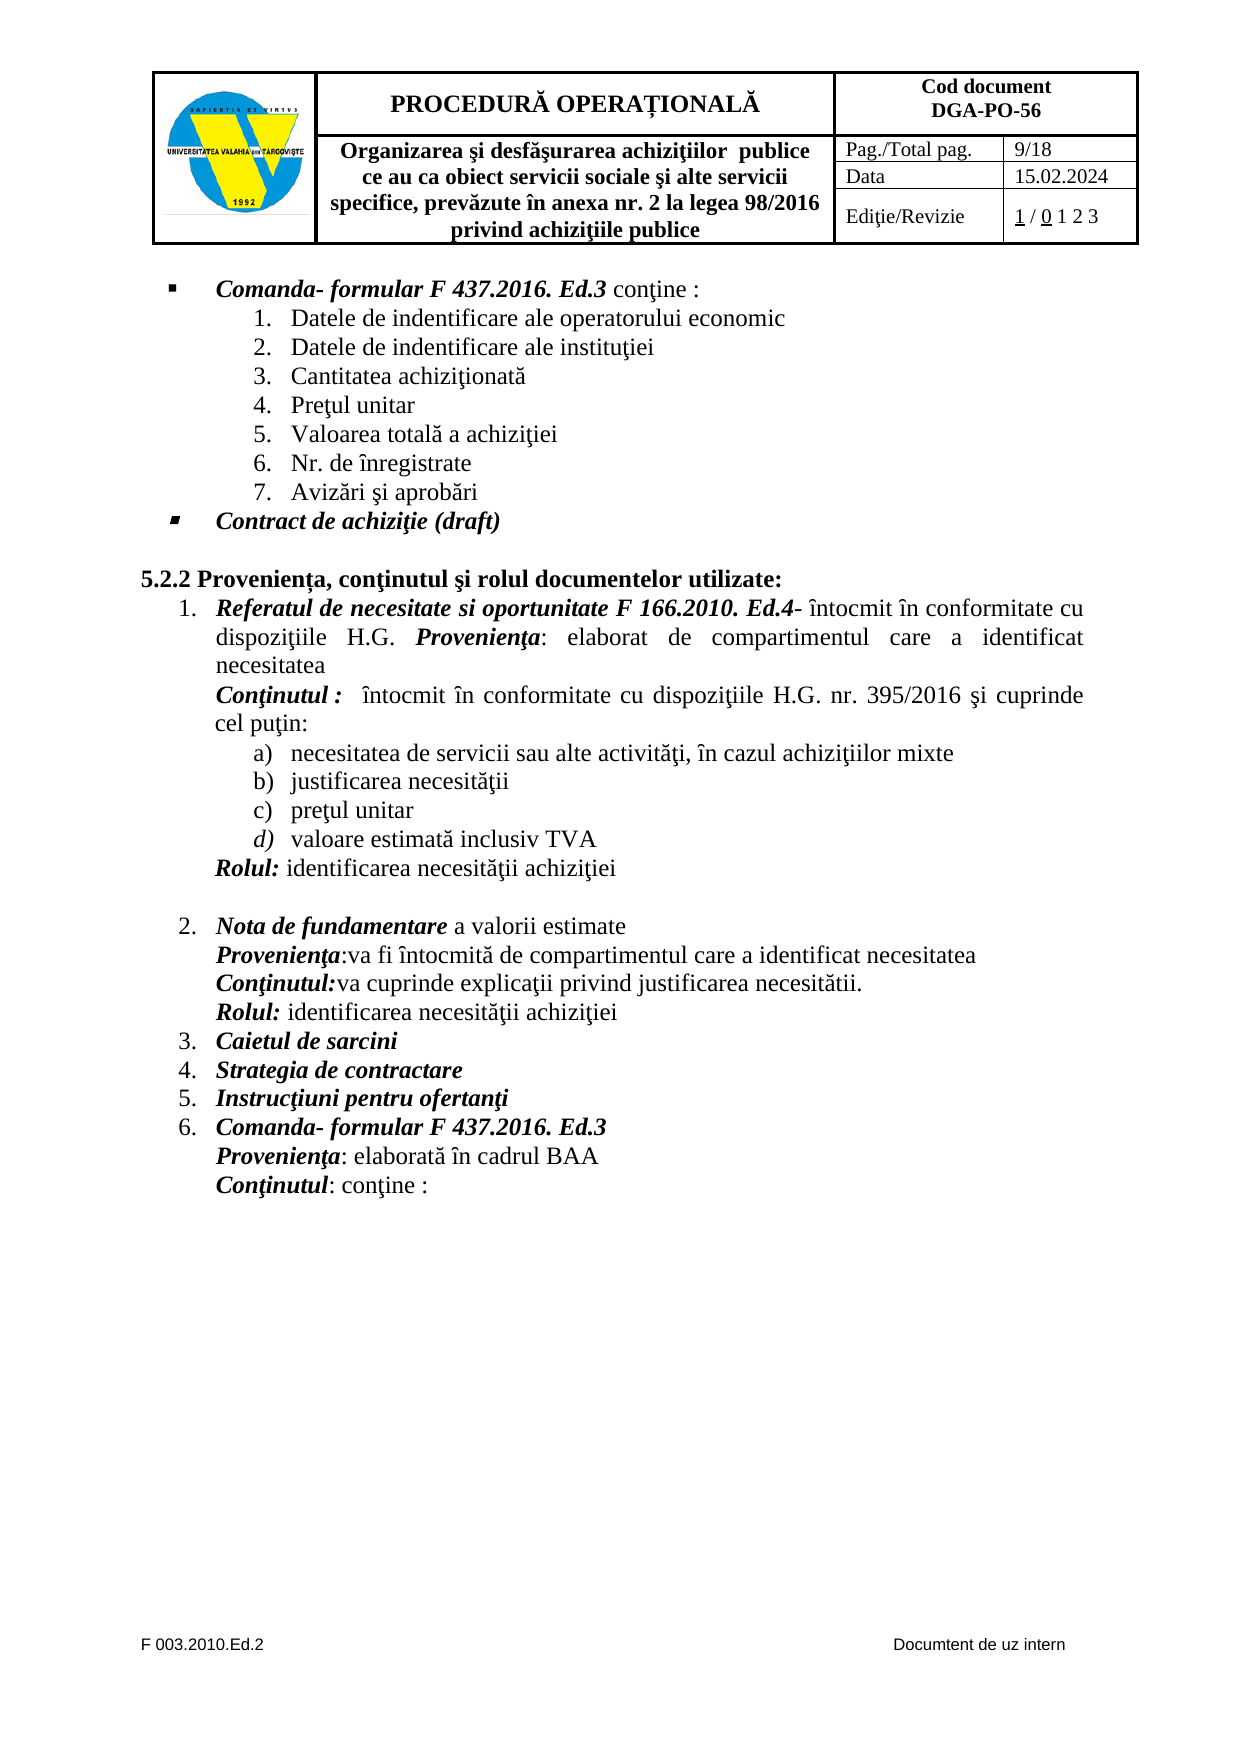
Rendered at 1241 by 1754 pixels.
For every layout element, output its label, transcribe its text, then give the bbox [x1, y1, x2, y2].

list necesitatea de servicii sau alte activităţi, ȋn cazul achiziţiilor mixte [253, 738, 1084, 766]
text Rolul: identificarea necesităţii achiziţiei [141, 853, 1084, 882]
text 5.2.2 Proveniența, conţinutul şi rolul documentelor utilizate: [141, 564, 1084, 593]
list Preţul unitar [253, 390, 1090, 419]
list justificarea necesităţii [253, 766, 1084, 795]
list Datele de indentificare ale instituţiei [253, 332, 1090, 361]
list Caietul de sarcini [178, 1026, 1084, 1055]
list preţul unitar [253, 795, 1084, 824]
list Rolul: identificarea necesităţii achiziţiei [216, 997, 1084, 1026]
list Strategia de contractare [178, 1055, 1084, 1083]
list Provenienţa:va fi ȋntocmită de compartimentul care a identificat necesitatea [216, 940, 1084, 968]
list Nr. de ȋnregistrate [253, 448, 1090, 477]
picture [164, 89, 310, 215]
list Datele de indentificare ale operatorului economic [253, 303, 1090, 332]
list Valoarea totală a achiziţiei [253, 419, 1090, 448]
list Cantitatea achiziţionată [253, 361, 1090, 390]
text Conţinutul : ȋntocmit ȋn conformitate cu dispoziţiile H.G. nr. 395/2016 şi cuprinde cel puţin: [214, 680, 1084, 737]
list Comanda- formular F 437.2016. Ed.3 conţine : [178, 274, 1090, 303]
list Referatul de necesitate si oportunitate F 166.2010. Ed.4- ȋntocmit ȋn conformitate cu dispoziţiile H.G. Provenienţa: elaborat de compartimentul care a identificat necesitatea [178, 593, 1084, 679]
list Comanda- formular F 437.2016. Ed.3 [178, 1112, 1084, 1141]
list valoare estimată inclusiv TVA [253, 824, 1084, 853]
list Conţinutul: conţine : [216, 1170, 1084, 1198]
list Provenienţa: elaborată ȋn cadrul BAA [216, 1141, 1084, 1170]
list Contract de achiziţie (draft) [178, 506, 1090, 534]
list Conţinutul:va cuprinde explicaţii privind justificarea necesitătii. [216, 968, 1084, 997]
list Avizări şi aprobări [253, 477, 1090, 506]
list Instrucţiuni pentru ofertanţi [178, 1083, 1084, 1112]
list Nota de fundamentare a valorii estimate [178, 911, 1084, 940]
